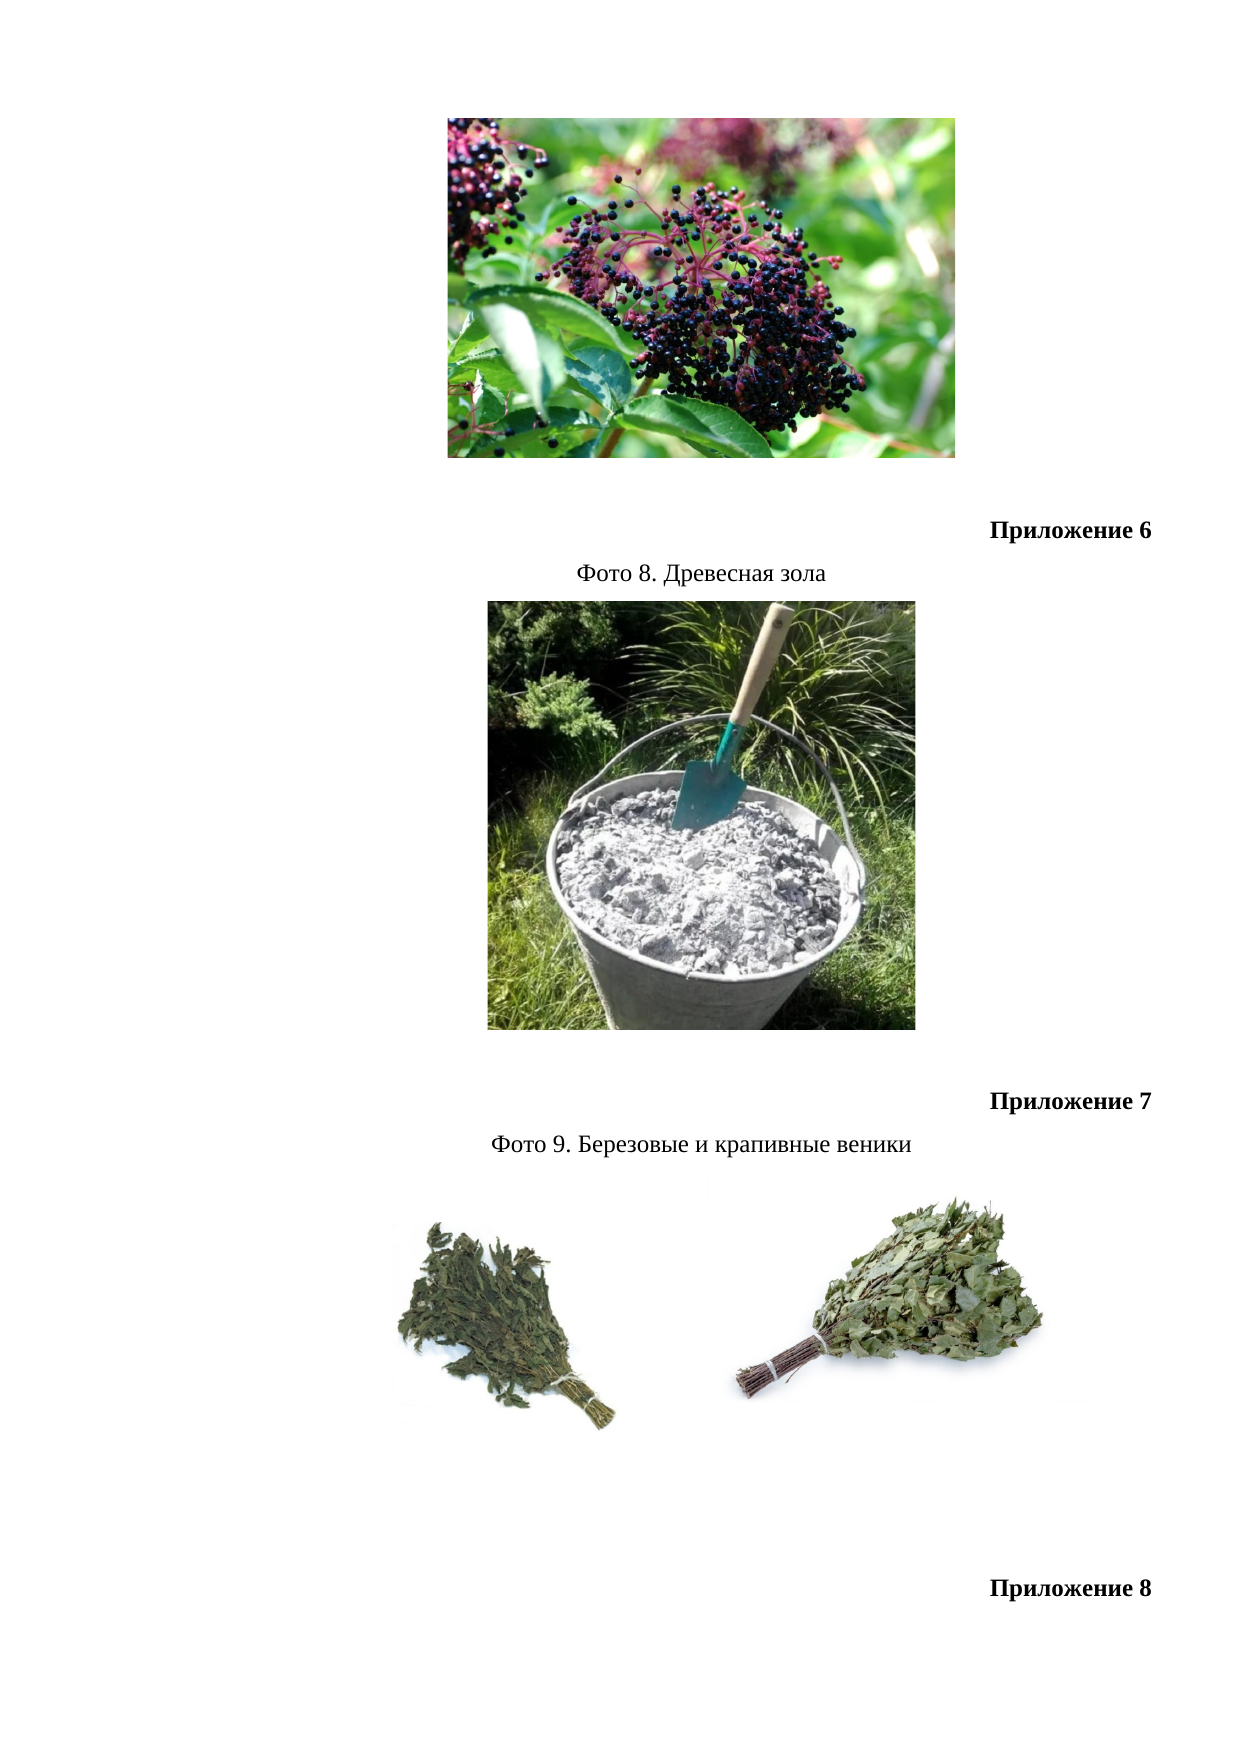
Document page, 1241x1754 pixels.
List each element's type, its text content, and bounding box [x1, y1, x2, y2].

text Приложение 6 [177, 515, 1152, 544]
text Фото 9. Березовые и крапивные веники [177, 1129, 1152, 1158]
picture [447, 118, 955, 458]
text Приложение 7 [177, 1086, 1152, 1115]
text Фото 8. Древесная зола [177, 558, 1152, 587]
picture [310, 1172, 1092, 1431]
picture [487, 601, 916, 1030]
text Приложение 8 [177, 1573, 1152, 1602]
